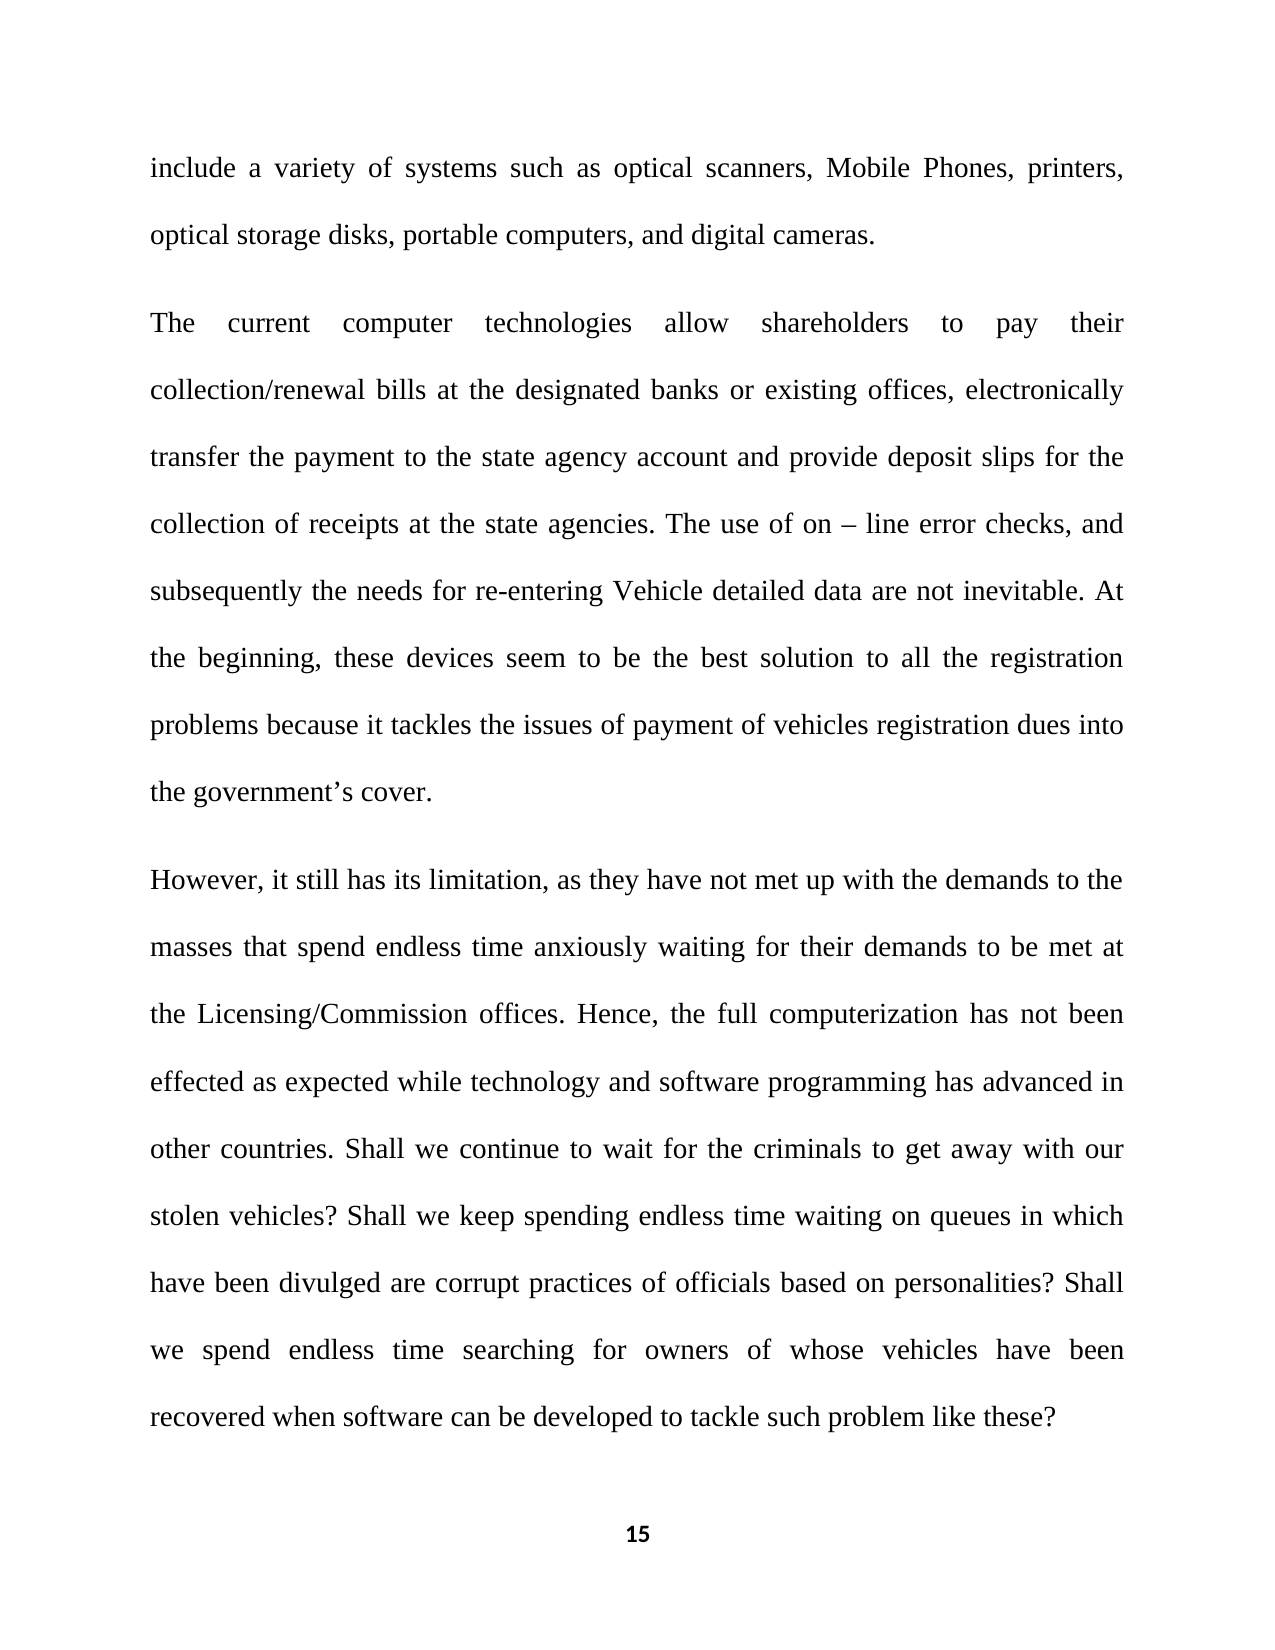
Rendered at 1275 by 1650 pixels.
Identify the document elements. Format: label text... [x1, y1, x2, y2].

text The current computer technologies allow shareholders to pay their collection/renewal bills at the designated banks or existing offices, electronically transfer the payment to the state agency account and provide deposit slips for the collection of receipts at the state agencies. The use of on – line error checks, and subsequently the needs for re-entering Vehicle detailed data are not inevitable. At the beginning, these devices seem to be the best solution to all the registration problems because it tackles the issues of payment of vehicles registration dues into the government’s cover. [150, 305, 1125, 808]
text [150, 150, 1125, 251]
text However, it still has its limitation, as they have not met up with the demands to the masses that spend endless time anxiously waiting for their demands to be met at the Licensing/Commission offices. Hence, the full computerization has not been effected as expected while technology and software programming has advanced in other countries. Shall we continue to wait for the criminals to get away with our stolen vehicles? Shall we keep spending endless time waiting on queues in which have been divulged are corrupt practices of officials based on personalities? Shall we spend endless time searching for owners of whose vehicles have been recovered when software can be developed to tackle such problem like these? [150, 862, 1125, 1433]
